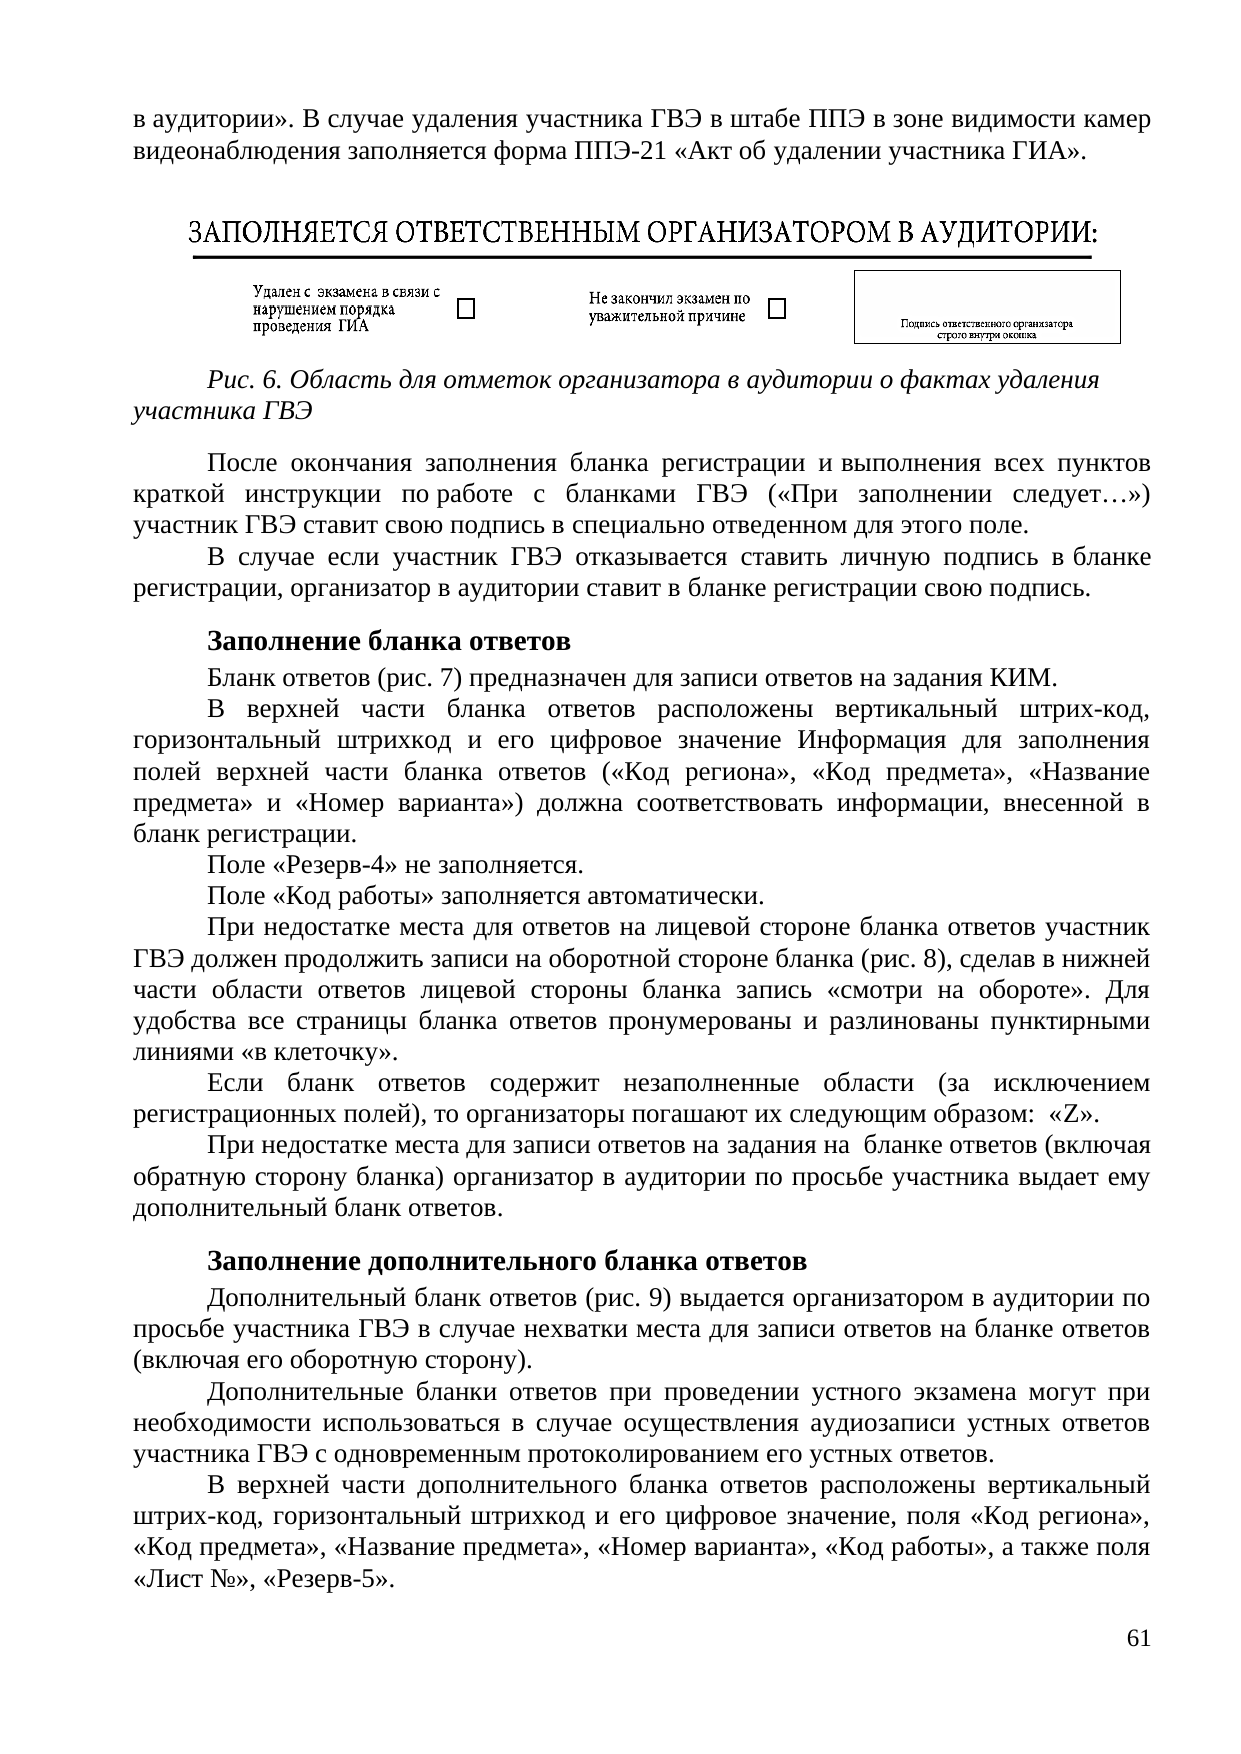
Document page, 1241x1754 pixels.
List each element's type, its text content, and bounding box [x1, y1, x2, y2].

text В верхней части дополнительного бланка ответов расположены вертикальный штрих-код, горизонтальный штрихкод и его цифровое значение, поля «Код региона», «Код предмета», «Название предмета», «Номер варианта», «Код работы», а также поля «Лист №», «Резерв-5». [133, 1468, 1152, 1593]
text Если бланк ответов содержит незаполненные области (за исключением регистрационных полей), то организаторы погашают их следующим образом: «Z». [133, 1066, 1152, 1128]
text В случае если участник ГВЭ отказывается ставить личную подпись в бланке регистрации, организатор в аудитории ставит в бланке регистрации свою подпись. [133, 540, 1152, 602]
text Заполнение бланка ответов [133, 623, 1152, 656]
picture [132, 195, 1151, 363]
text Бланк ответов (рис. 7) предназначен для записи ответов на задания КИМ. [133, 661, 1152, 692]
text При недостатке места для ответов на лицевой стороне бланка ответов участник ГВЭ должен продолжить записи на оборотной стороне бланка (рис. 8), сделав в нижней части области ответов лицевой стороны бланка запись «смотри на обороте». Для удобства все страницы бланка ответов пронумерованы и разлинованы пунктирными линиями «в клеточку». [133, 911, 1152, 1066]
text Рис. 6. Область для отметок организатора в аудитории о фактах удаления участника ГВЭ [133, 363, 1152, 425]
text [133, 103, 1152, 165]
text При недостатке места для записи ответов на задания на бланке ответов (включая обратную сторону бланка) организатор в аудитории по просьбе участника выдает ему дополнительный бланк ответов. [133, 1128, 1152, 1222]
text В верхней части бланка ответов расположены вертикальный штрих-код, горизонтальный штрихкод и его цифровое значение Информация для заполнения полей верхней части бланка ответов («Код региона», «Код предмета», «Название предмета» и «Номер варианта») должна соответствовать информации, внесенной в бланк регистрации. [133, 692, 1152, 848]
text Дополнительные бланки ответов при проведении устного экзамена могут при необходимости использоваться в случае осуществления аудиозаписи устных ответов участника ГВЭ с одновременным протоколированием его устных ответов. [133, 1375, 1152, 1468]
text Дополнительный бланк ответов (рис. 9) выдается организатором в аудитории по просьбе участника ГВЭ в случае нехватки места для записи ответов на бланке ответов (включая его оборотную сторону). [133, 1281, 1152, 1375]
text Поле «Резерв-4» не заполняется. [133, 848, 1152, 879]
text Поле «Код работы» заполняется автоматически. [133, 879, 1152, 911]
text После окончания заполнения бланка регистрации и выполнения всех пунктов краткой инструкции по работе с бланками ГВЭ («При заполнении следует…») участник ГВЭ ставит свою подпись в специально отведенном для этого поле. [133, 446, 1152, 540]
text Заполнение дополнительного бланка ответов [133, 1243, 1152, 1276]
